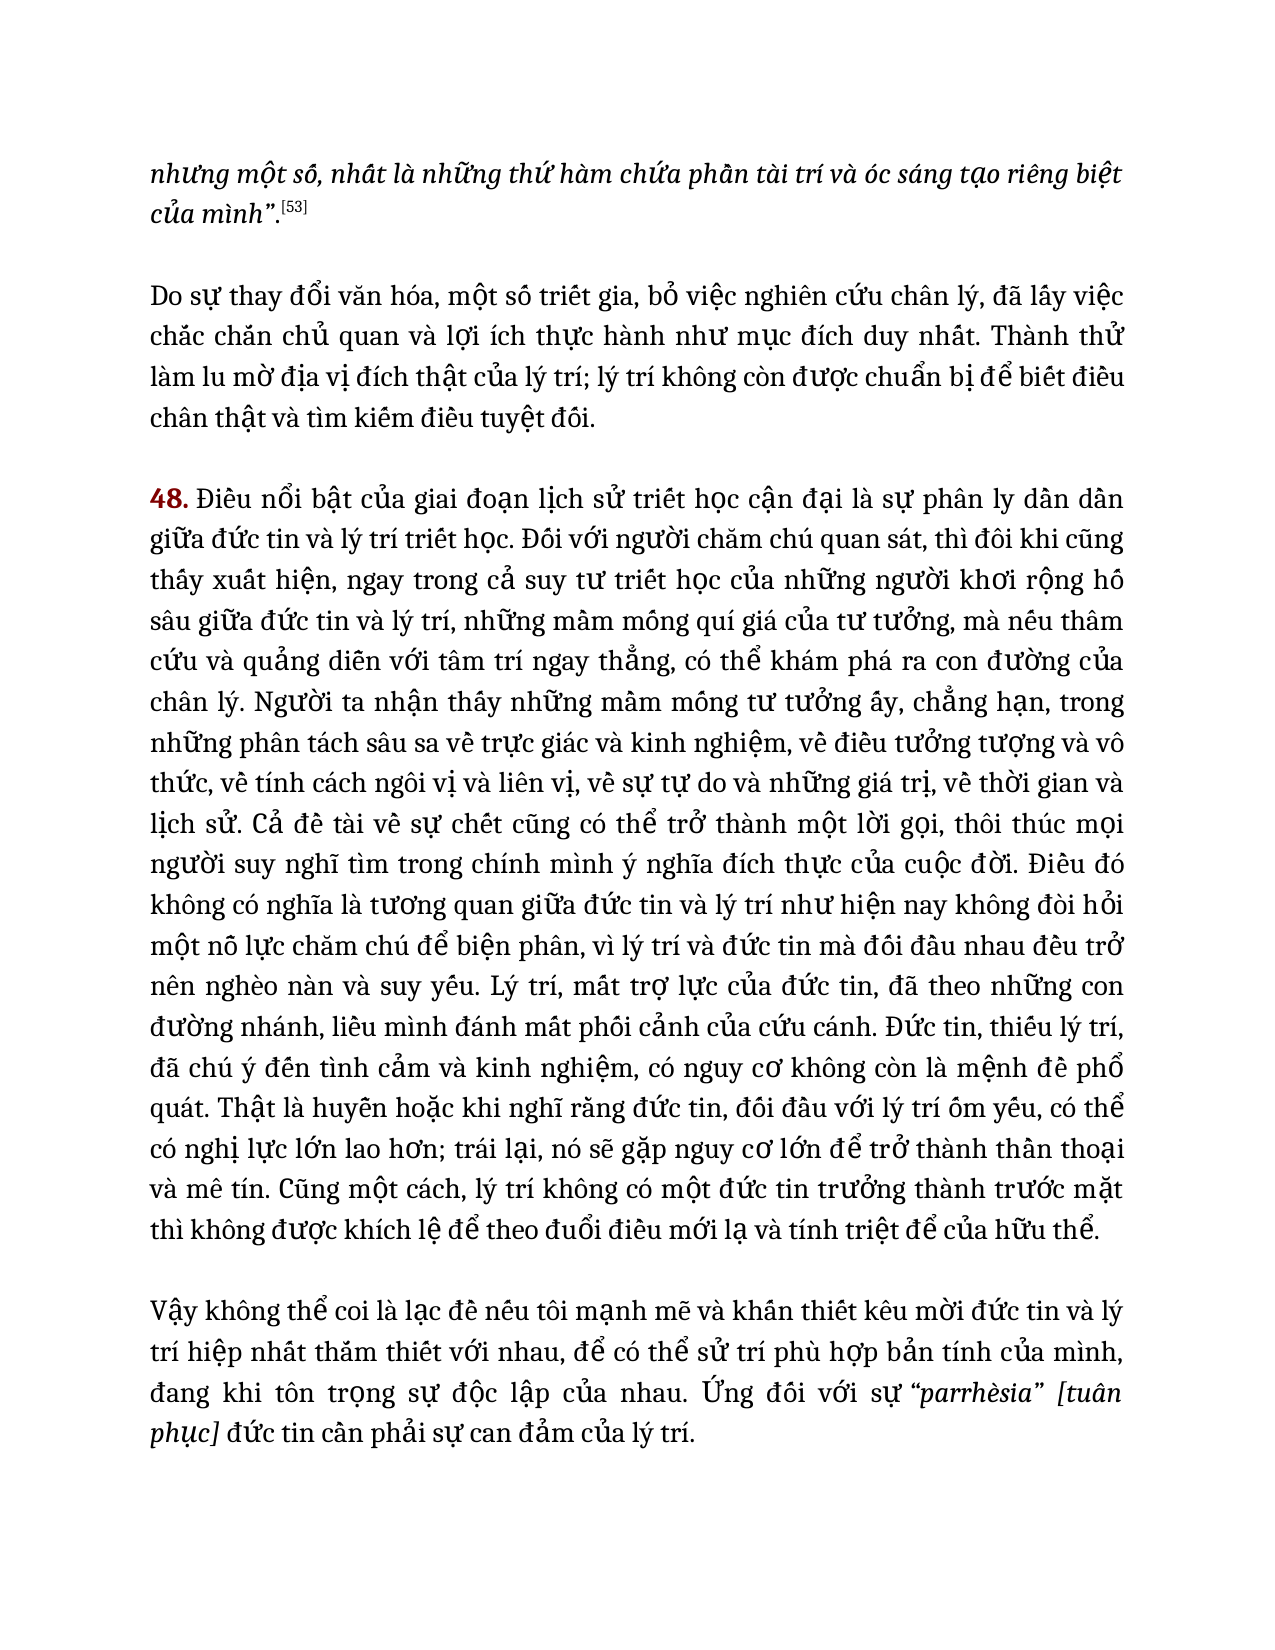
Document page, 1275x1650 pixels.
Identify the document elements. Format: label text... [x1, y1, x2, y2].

text Vậy không thể coi là lạc đề nếu tôi mạnh mẽ và khấn thiết kêu mời đức tin và lý trí hiệp nhất thắm thiết với nhau, để có thể sử trí phù hợp bản tính của mình, đang khi tôn trọng sự độc lập của nhau. Ứng đối với sự “parrhèsia” [tuân phục] đức tin cần phải sự can đảm của lý trí. [150, 1287, 1125, 1450]
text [150, 150, 1125, 231]
text Do sự thay đổi văn hóa, một số triết gia, bỏ việc nghiên cứu chân lý, đã lấy việc chắc chắn chủ quan và lợi ích thực hành như mục đích duy nhất. Thành thử làm lu mờ địa vị đích thật của lý trí; lý trí không còn được chuẩn bị để biết điều chân thật và tìm kiếm điều tuyệt đối. [150, 272, 1125, 434]
text 48. Điều nổi bật của giai đoạn lịch sử triết học cận đại là sự phân ly dần dần giữa đức tin và lý trí triết học. Đối với người chăm chú quan sát, thì đôi khi cũng thấy xuất hiện, ngay trong cả suy tư triết học của những người khơi rộng hố sâu giữa đức tin và lý trí, những mầm mống quí giá của tư tưởng, mà nếu thâm cứu và quảng diễn với tâm trí ngay thẳng, có thể khám phá ra con đường của chân lý. Người ta nhận thấy những mầm mống tư tưởng ấy, chẳng hạn, trong những phân tách sâu sa về trực giác và kinh nghiệm, về điều tưởng tượng và vô thức, về tính cách ngôi vị và liên vị, về sự tự do và những giá trị, về thời gian và lịch sử. Cả đề tài về sự chết cũng có thể trở thành một lời gọi, thôi thúc mọi người suy nghĩ tìm trong chính mình ý nghĩa đích thực của cuộc đời. Điều đó không có nghĩa là tương quan giữa đức tin và lý trí như hiện nay không đòi hỏi một nỗ lực chăm chú để biện phân, vì lý trí và đức tin mà đối đầu nhau đều trở nên nghèo nàn và suy yếu. Lý trí, mất trợ lực của đức tin, đã theo những con đường nhánh, liều mình đánh mất phối cảnh của cứu cánh. Đức tin, thiếu lý trí, đã chú ý đến tình cảm và kinh nghiệm, có nguy cơ không còn là mệnh đề phổ quát. Thật là huyễn hoặc khi nghĩ rằng đức tin, đối đầu với lý trí ốm yếu, có thể có nghị lực lớn lao hơn; trái lại, nó sẽ gặp nguy cơ lớn để trở thành thần thoại và mê tín. Cũng một cách, lý trí không có một đức tin trưởng thành trước mặt thì không được khích lệ để theo đuổi điều mới lạ và tính triệt để của hữu thể. [150, 475, 1125, 1247]
